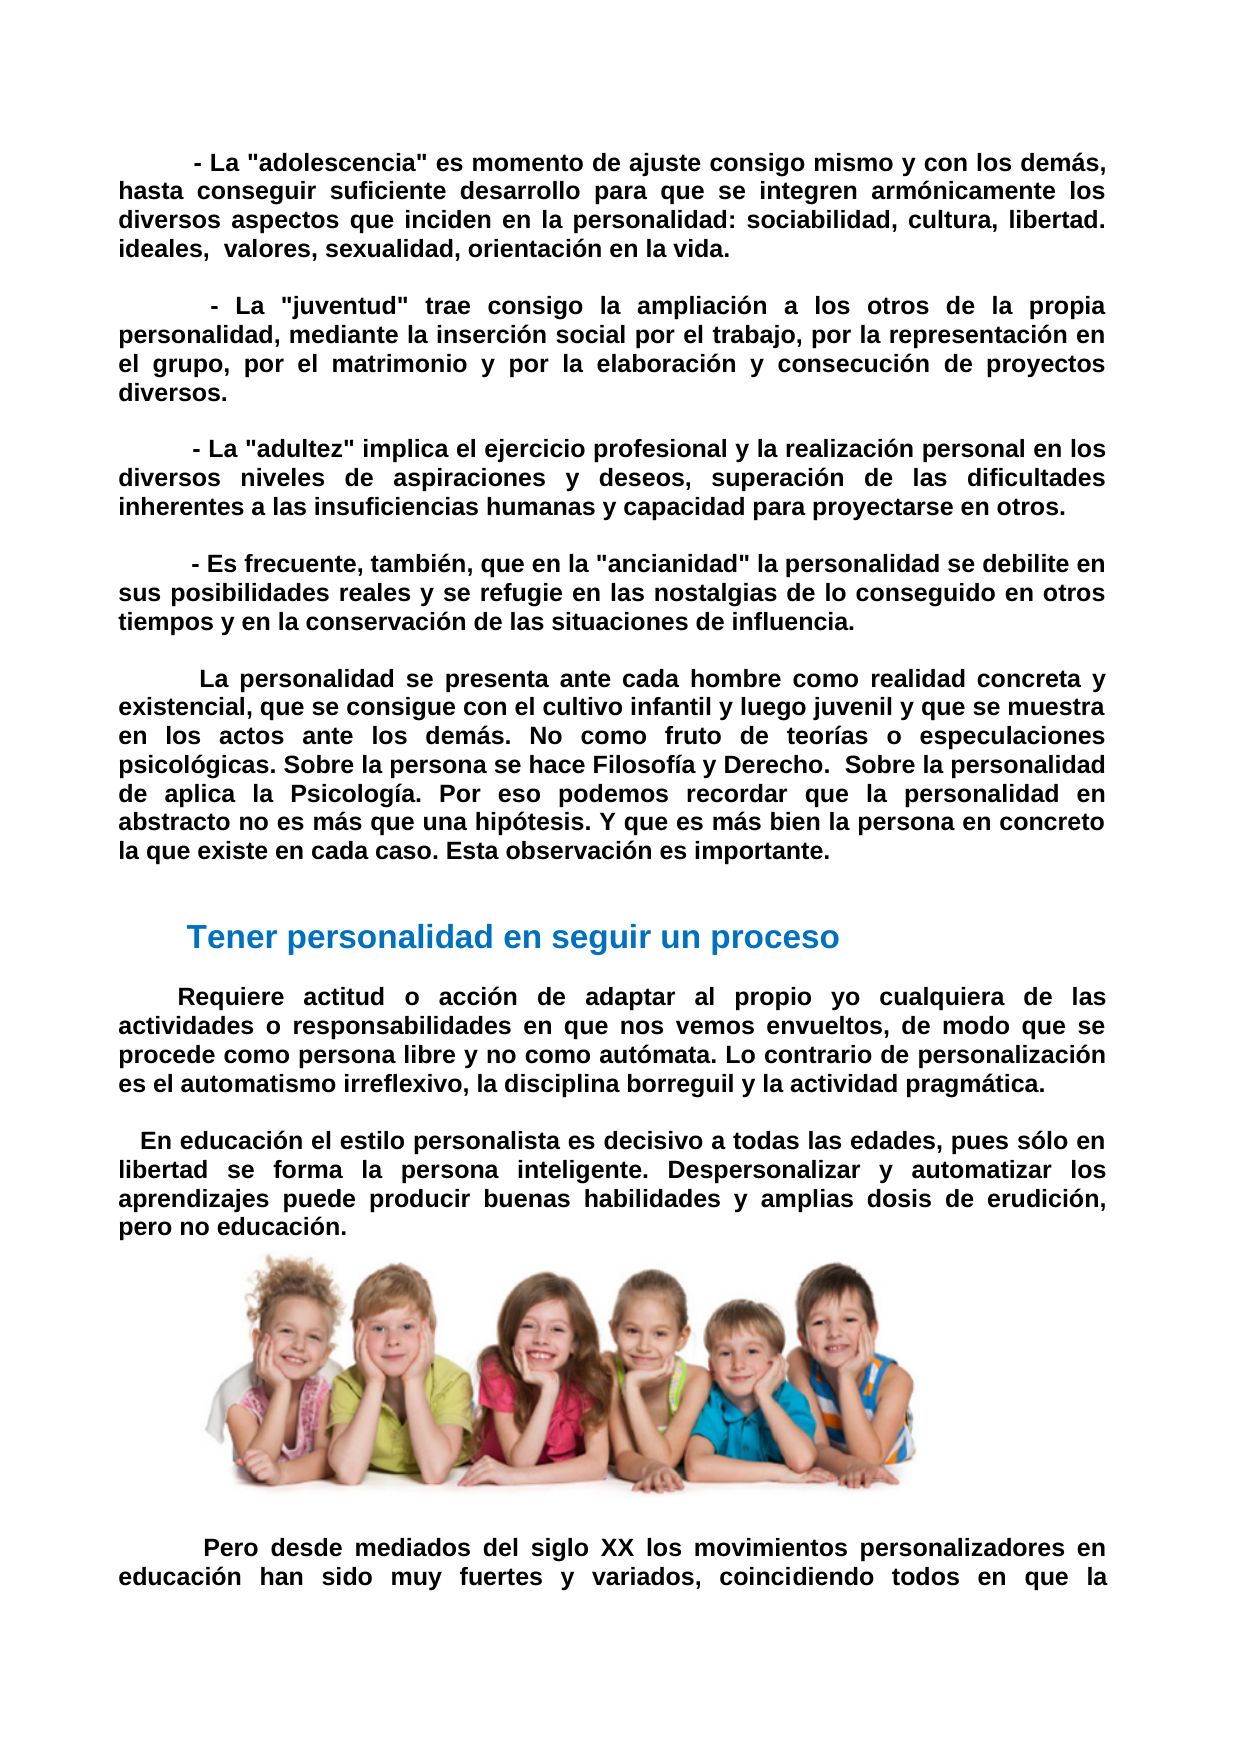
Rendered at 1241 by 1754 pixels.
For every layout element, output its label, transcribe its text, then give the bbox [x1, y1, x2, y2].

text - Es frecuente, también, que en la "ancianidad" la personalidad se debilite en sus posibilidades reales y se refugie en las nostalgias de lo conseguido en otros tiempos y en la conservación de las situaciones de influencia. [118, 549, 1107, 636]
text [118, 1533, 1107, 1591]
text En educación el estilo personalista es decisivo a todas las edades, pues sólo en libertad se forma la persona inteligente. Despersonalizar y automatizar los aprendizajes puede producir buenas habilidades y amplias dosis de erudición, pero no educación. [118, 1097, 1107, 1241]
text - La "adultez" implica el ejercicio profesional y la realización personal en los diversos niveles de aspiraciones y deseos, superación de las dificultades inherentes a las insuficiencias humanas y capacidad para proyectarse en otros. [118, 434, 1107, 521]
text - La "adolescencia" es momento de ajuste consigo mismo y con los demás, hasta conseguir suficiente desarrollo para que se integren armónicamente los diversos aspectos que inciden en la personalidad: sociabilidad, cultura, libertad. ideales, valores, sexualidad, orientación en la vida. [118, 148, 1107, 263]
text Tener personalidad en seguir un proceso [118, 918, 1107, 956]
text - La "juventud" trae consigo la ampliación a los otros de la propia personalidad, mediante la inserción social por el trabajo, por la representación en el grupo, por el matrimonio y por la elaboración y consecución de proyectos diversos. [118, 291, 1107, 406]
text La personalidad se presenta ante cada hombre como realidad concreta y existencial, que se consigue con el cultivo infantil y luego juvenil y que se muestra en los actos ante los demás. No como fruto de teorías o especulaciones psicológicas. Sobre la persona se hace Filosofía y Derecho. Sobre la personalidad de aplica la Psicología. Por eso podemos recordar que la personalidad en abstracto no es más que una hipótesis. Y que es más bien la persona en concreto la que existe en cada caso. Esta observación es importante. [118, 664, 1107, 865]
picture [177, 1241, 940, 1534]
text Requiere actitud o acción de adaptar al propio yo cualquiera de las actividades o responsabilidades en que nos vemos envueltos, de modo que se procede como persona libre y no como autómata. Lo contrario de personalización es el automatismo irreflexivo, la disciplina borreguil y la actividad pragmática. [118, 982, 1107, 1097]
